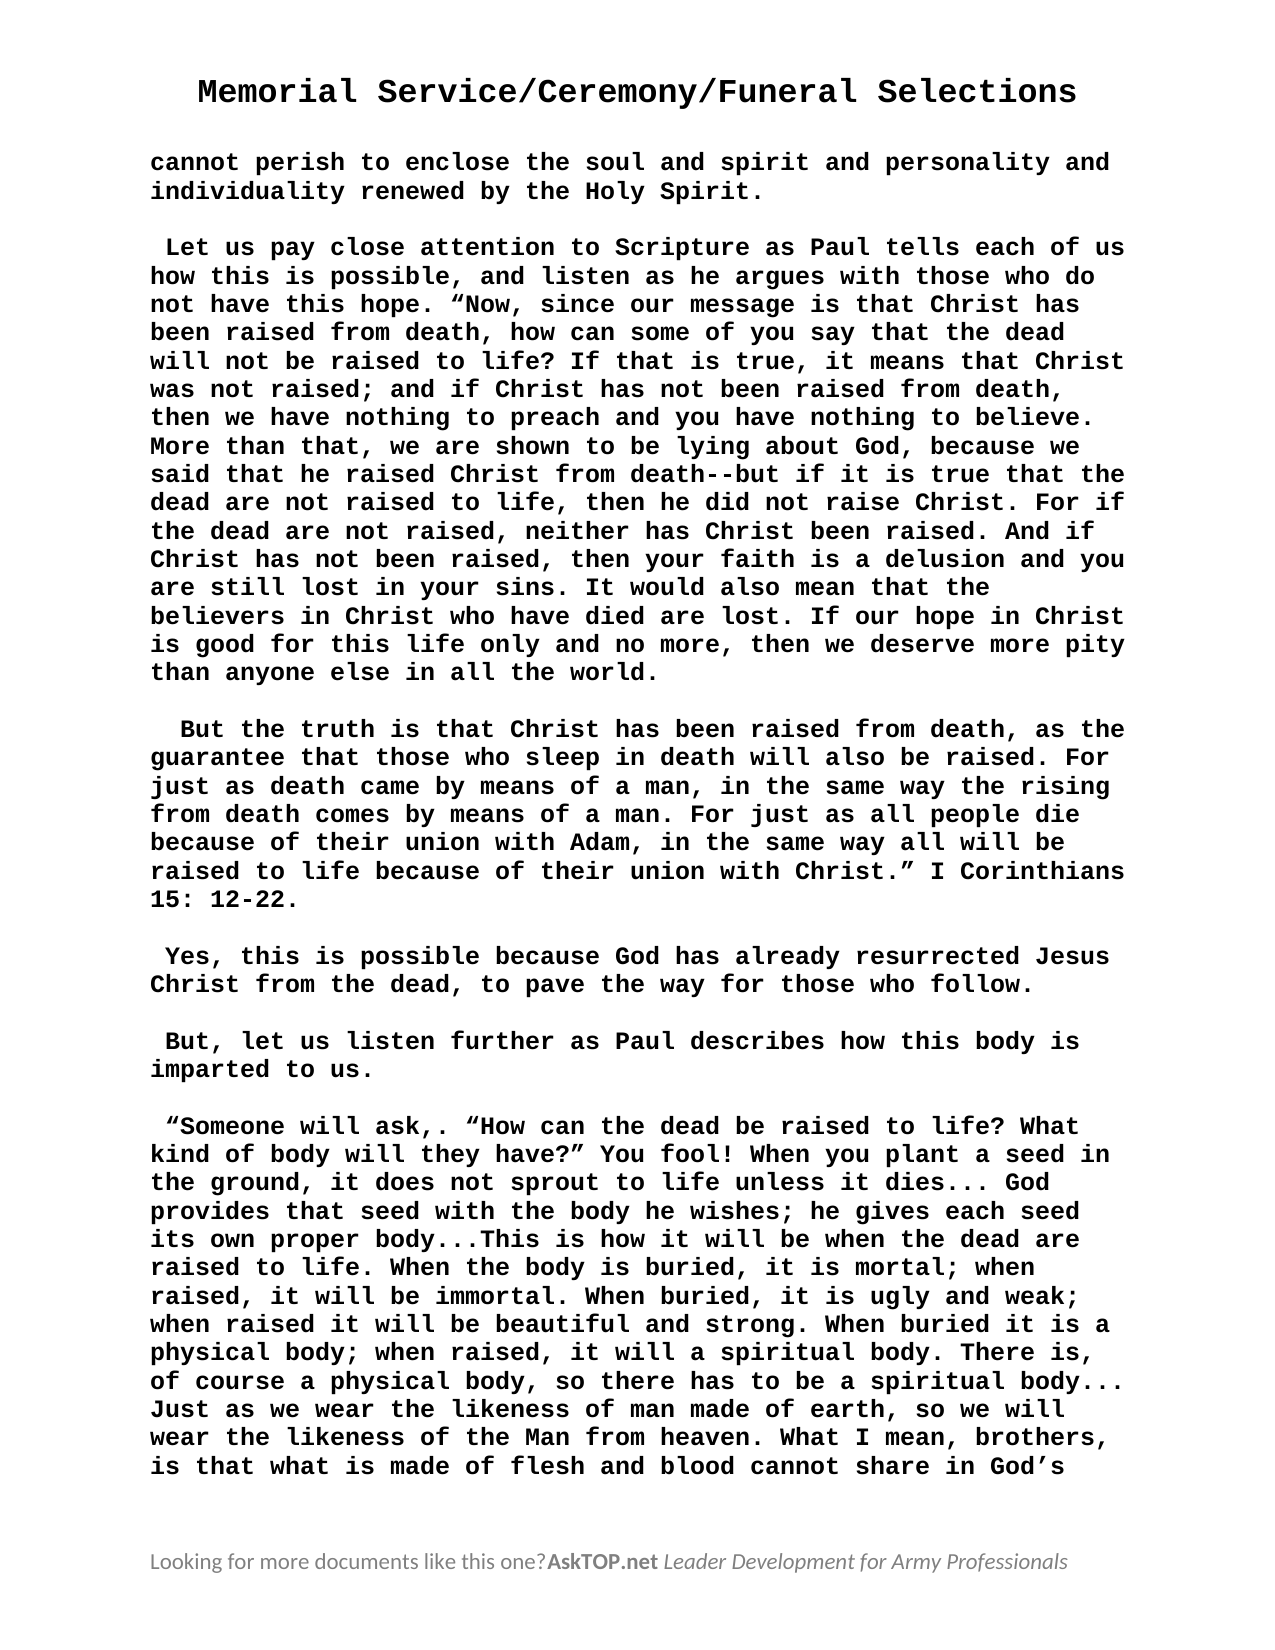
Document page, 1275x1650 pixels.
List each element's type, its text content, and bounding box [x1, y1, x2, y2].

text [150, 150, 1125, 207]
text But the truth is that Christ has been raised from death, as the guarantee that those who sleep in death will also be raised. For just as death came by means of a man, in the same way the rising from death comes by means of a man. For just as all people die because of their union with Adam, in the same way all will be raised to life because of their union with Christ.” I Corinthians 15: 12-22. [150, 717, 1125, 915]
text But, let us listen further as Paul describes how this body is imparted to us. [150, 1028, 1125, 1085]
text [150, 1113, 1125, 1482]
text Yes, this is possible because God has already resurrected Jesus Christ from the dead, to pave the way for those who follow. [150, 943, 1125, 1000]
text Let us pay close attention to Scripture as Paul tells each of us how this is possible, and listen as he argues with those who do not have this hope. “Now, since our message is that Christ has been raised from death, how can some of you say that the dead will not be raised to life? If that is true, it means that Christ was not raised; and if Christ has not been raised from death, then we have nothing to preach and you have nothing to believe. More than that, we are shown to be lying about God, because we said that he raised Christ from death--but if it is true that the dead are not raised to life, then he did not raise Christ. For if the dead are not raised, neither has Christ been raised. And if Christ has not been raised, then your faith is a delusion and you are still lost in your sins. It would also mean that the believers in Christ who have died are lost. If our hope in Christ is good for this life only and no more, then we deserve more pity than anyone else in all the world. [150, 235, 1125, 688]
